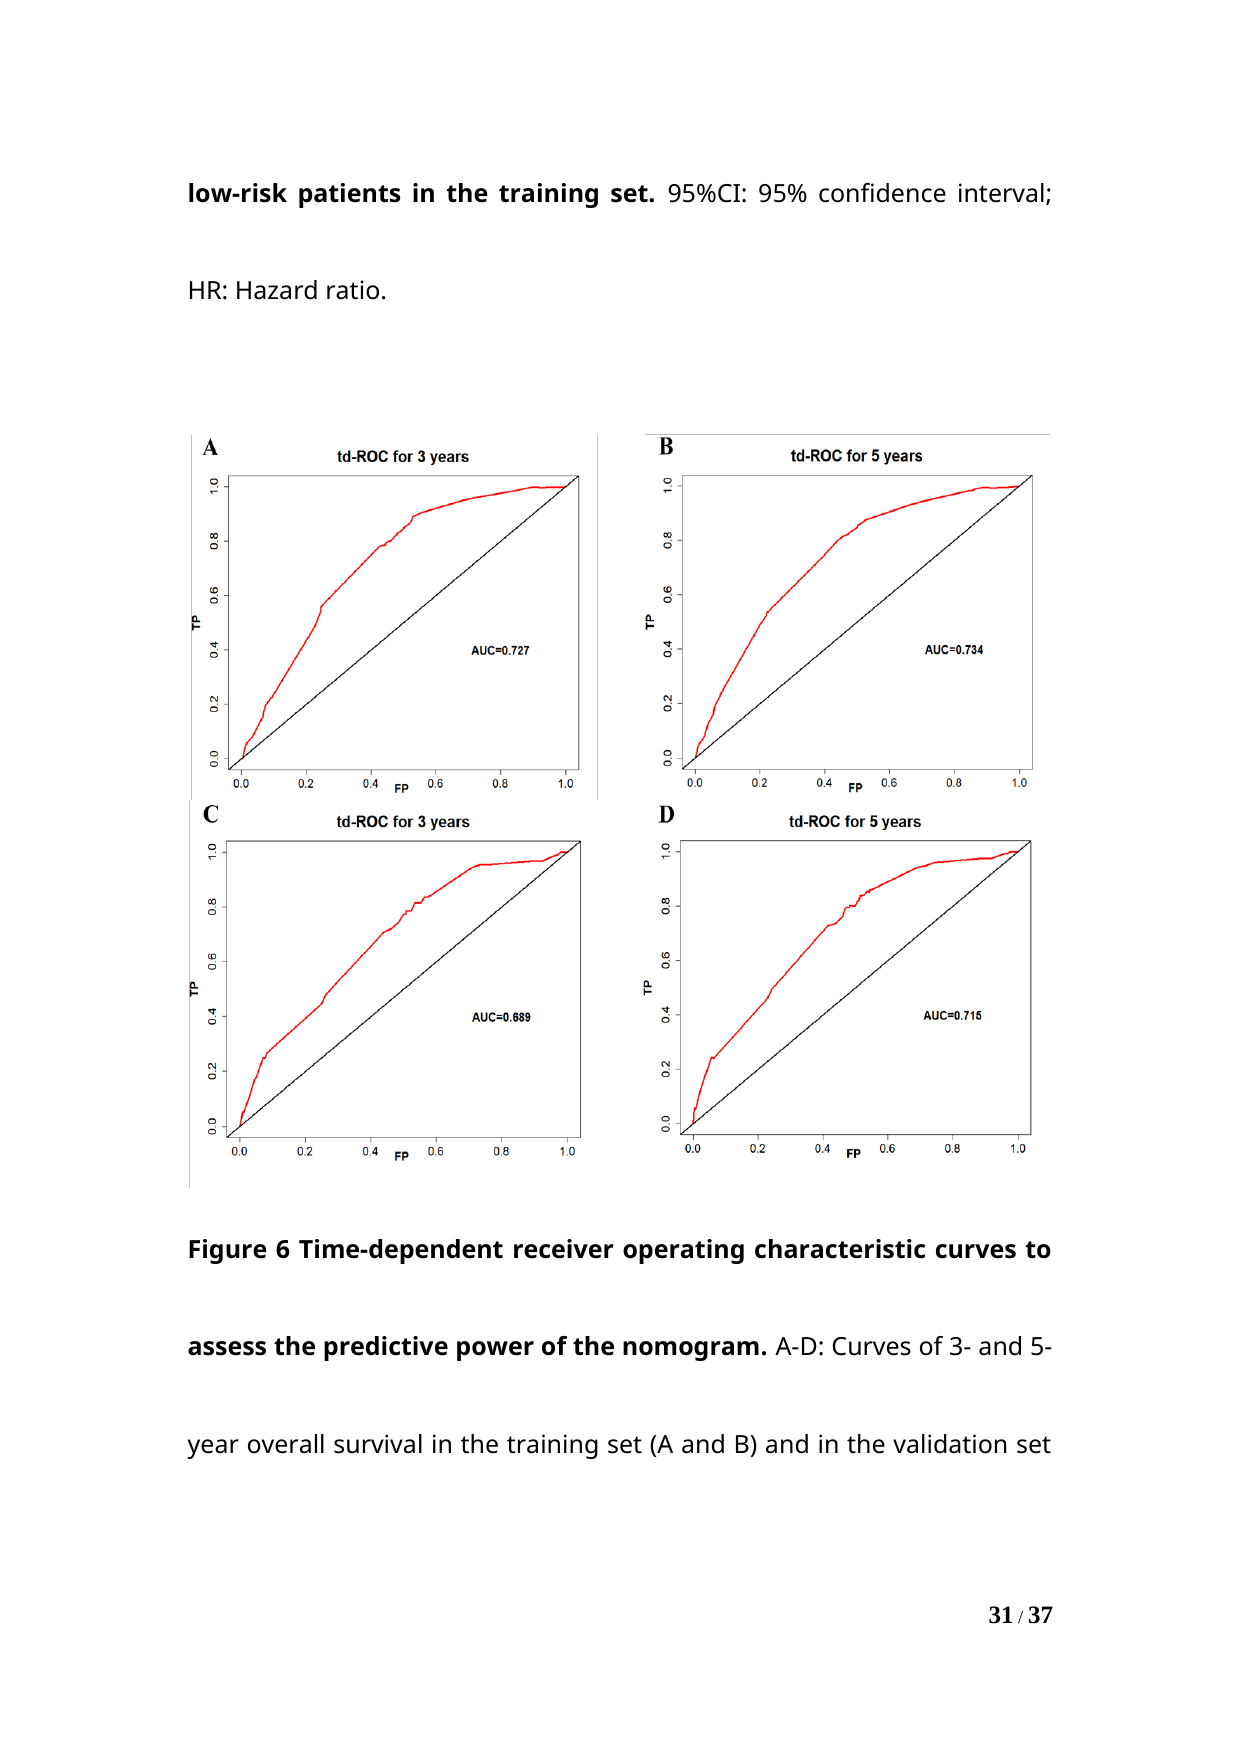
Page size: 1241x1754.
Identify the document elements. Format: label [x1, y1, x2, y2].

text [187, 1216, 1053, 1476]
picture [187, 421, 1050, 1188]
text [187, 160, 1053, 323]
